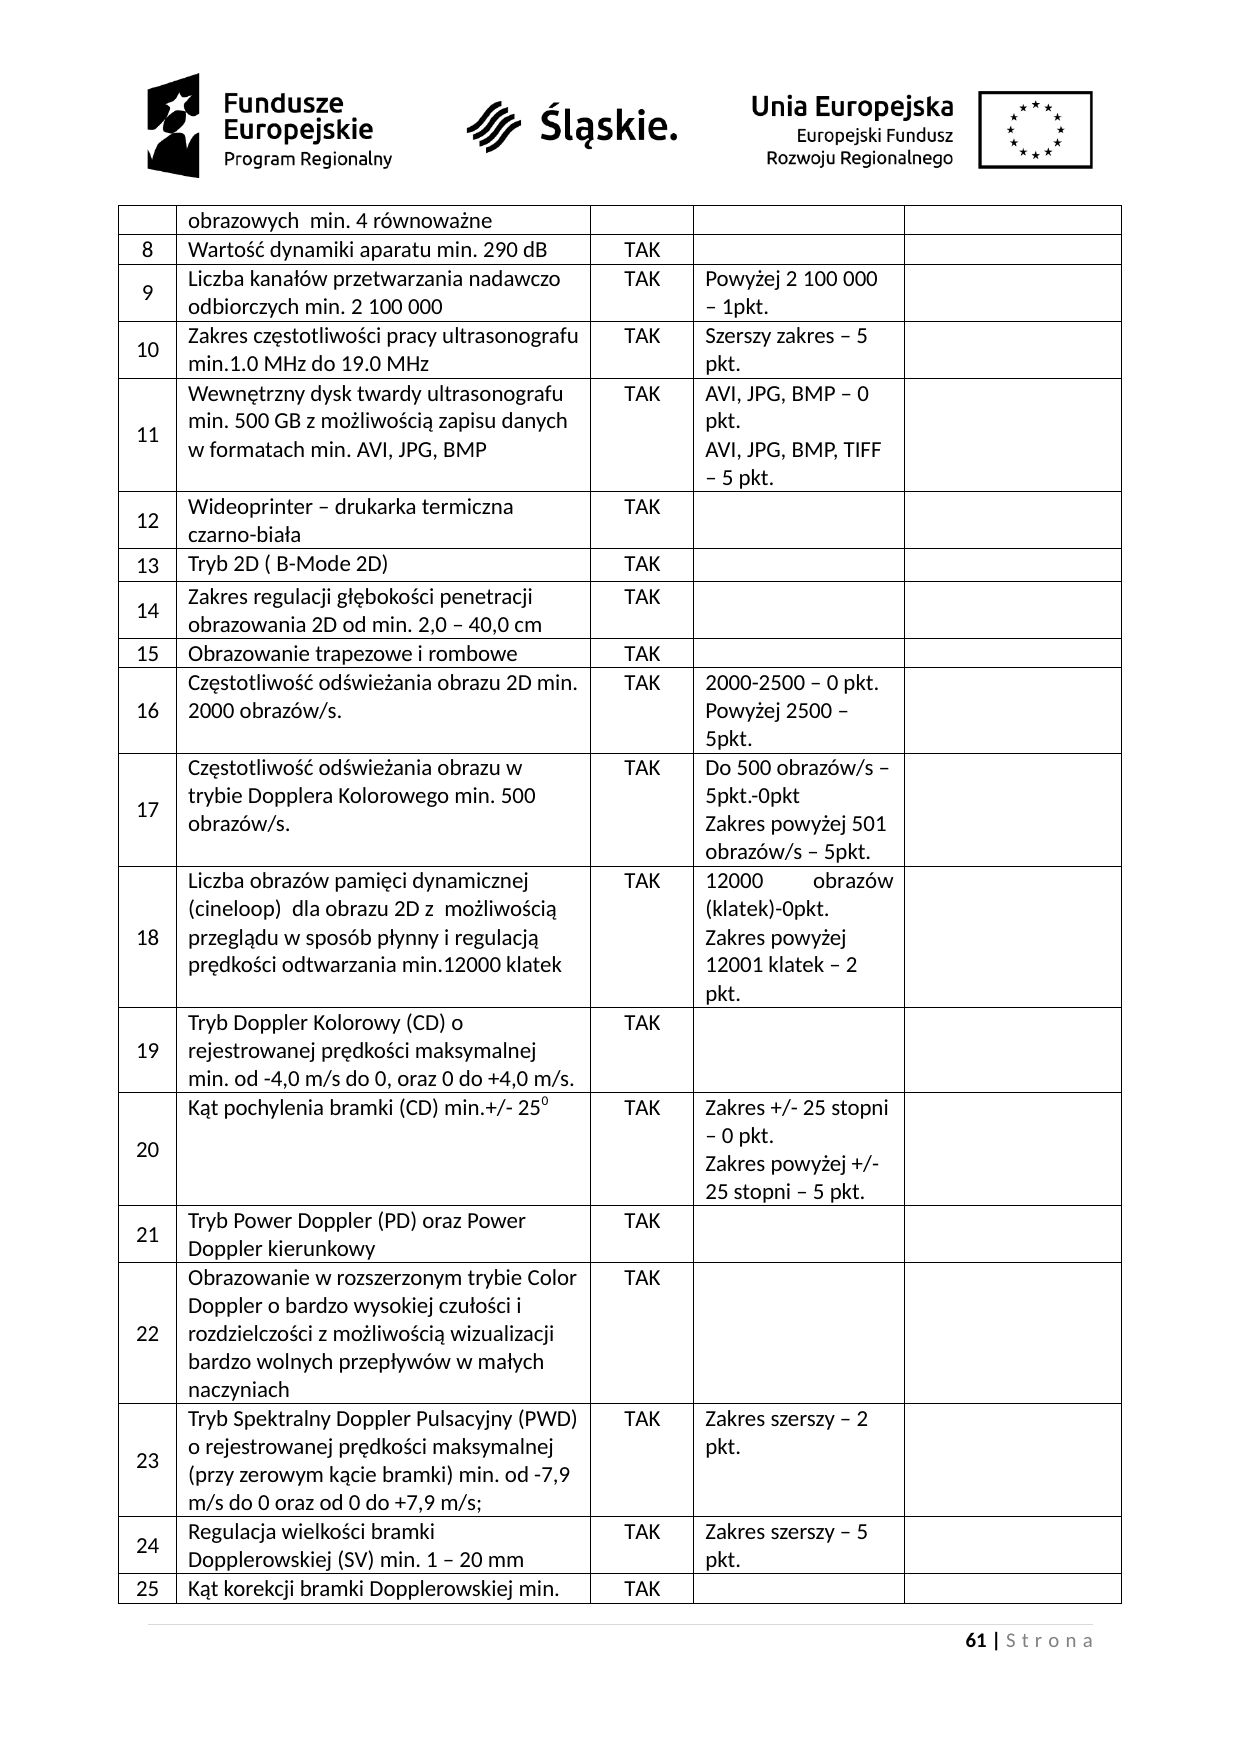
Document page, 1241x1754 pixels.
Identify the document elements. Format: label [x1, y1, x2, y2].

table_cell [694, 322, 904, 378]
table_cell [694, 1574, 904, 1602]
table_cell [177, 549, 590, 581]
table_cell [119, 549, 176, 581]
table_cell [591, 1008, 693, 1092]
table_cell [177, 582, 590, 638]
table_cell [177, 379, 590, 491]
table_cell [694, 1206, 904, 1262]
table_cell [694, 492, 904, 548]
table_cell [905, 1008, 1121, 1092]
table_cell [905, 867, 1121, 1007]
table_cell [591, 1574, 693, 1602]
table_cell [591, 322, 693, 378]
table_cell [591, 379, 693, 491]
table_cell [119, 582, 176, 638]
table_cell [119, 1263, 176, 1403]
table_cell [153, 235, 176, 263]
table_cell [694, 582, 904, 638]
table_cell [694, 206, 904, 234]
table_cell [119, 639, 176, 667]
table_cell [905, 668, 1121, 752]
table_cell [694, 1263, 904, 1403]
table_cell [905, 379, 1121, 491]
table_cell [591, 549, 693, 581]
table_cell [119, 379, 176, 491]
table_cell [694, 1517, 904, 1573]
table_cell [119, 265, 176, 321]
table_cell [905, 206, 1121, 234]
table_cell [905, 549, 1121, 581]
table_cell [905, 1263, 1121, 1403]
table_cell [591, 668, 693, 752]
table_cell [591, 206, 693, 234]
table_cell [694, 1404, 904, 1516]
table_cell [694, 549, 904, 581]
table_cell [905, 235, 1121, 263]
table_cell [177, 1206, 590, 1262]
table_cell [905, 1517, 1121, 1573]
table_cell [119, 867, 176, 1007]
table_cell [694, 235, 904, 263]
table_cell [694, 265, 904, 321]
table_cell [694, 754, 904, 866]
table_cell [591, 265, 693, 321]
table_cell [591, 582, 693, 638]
picture [147, 73, 1093, 178]
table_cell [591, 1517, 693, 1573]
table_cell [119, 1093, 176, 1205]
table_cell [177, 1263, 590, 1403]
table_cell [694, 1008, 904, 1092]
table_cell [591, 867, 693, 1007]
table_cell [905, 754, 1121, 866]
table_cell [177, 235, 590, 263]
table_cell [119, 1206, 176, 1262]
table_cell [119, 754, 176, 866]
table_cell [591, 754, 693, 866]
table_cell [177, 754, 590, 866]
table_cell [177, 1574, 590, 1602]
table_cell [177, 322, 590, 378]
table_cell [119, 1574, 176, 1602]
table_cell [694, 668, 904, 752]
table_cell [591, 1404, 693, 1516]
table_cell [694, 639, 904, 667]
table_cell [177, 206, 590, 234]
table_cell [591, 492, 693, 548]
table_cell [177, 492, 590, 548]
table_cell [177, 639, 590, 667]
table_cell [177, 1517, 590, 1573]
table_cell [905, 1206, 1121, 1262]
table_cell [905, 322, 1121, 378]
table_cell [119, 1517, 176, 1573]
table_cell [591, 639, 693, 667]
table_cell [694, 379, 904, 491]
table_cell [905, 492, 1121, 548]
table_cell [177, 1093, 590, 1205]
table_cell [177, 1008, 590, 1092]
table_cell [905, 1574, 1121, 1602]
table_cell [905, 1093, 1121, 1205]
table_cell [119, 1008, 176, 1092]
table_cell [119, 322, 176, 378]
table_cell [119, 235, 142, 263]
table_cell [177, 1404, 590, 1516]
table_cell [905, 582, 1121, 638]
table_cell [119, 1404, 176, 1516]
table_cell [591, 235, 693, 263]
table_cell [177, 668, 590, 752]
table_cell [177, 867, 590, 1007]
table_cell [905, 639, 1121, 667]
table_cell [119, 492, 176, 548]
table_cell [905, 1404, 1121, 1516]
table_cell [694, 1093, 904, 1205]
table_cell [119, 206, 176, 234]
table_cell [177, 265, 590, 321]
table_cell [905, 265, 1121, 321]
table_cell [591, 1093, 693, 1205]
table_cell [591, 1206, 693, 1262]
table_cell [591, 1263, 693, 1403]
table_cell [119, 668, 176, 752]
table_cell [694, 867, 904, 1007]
